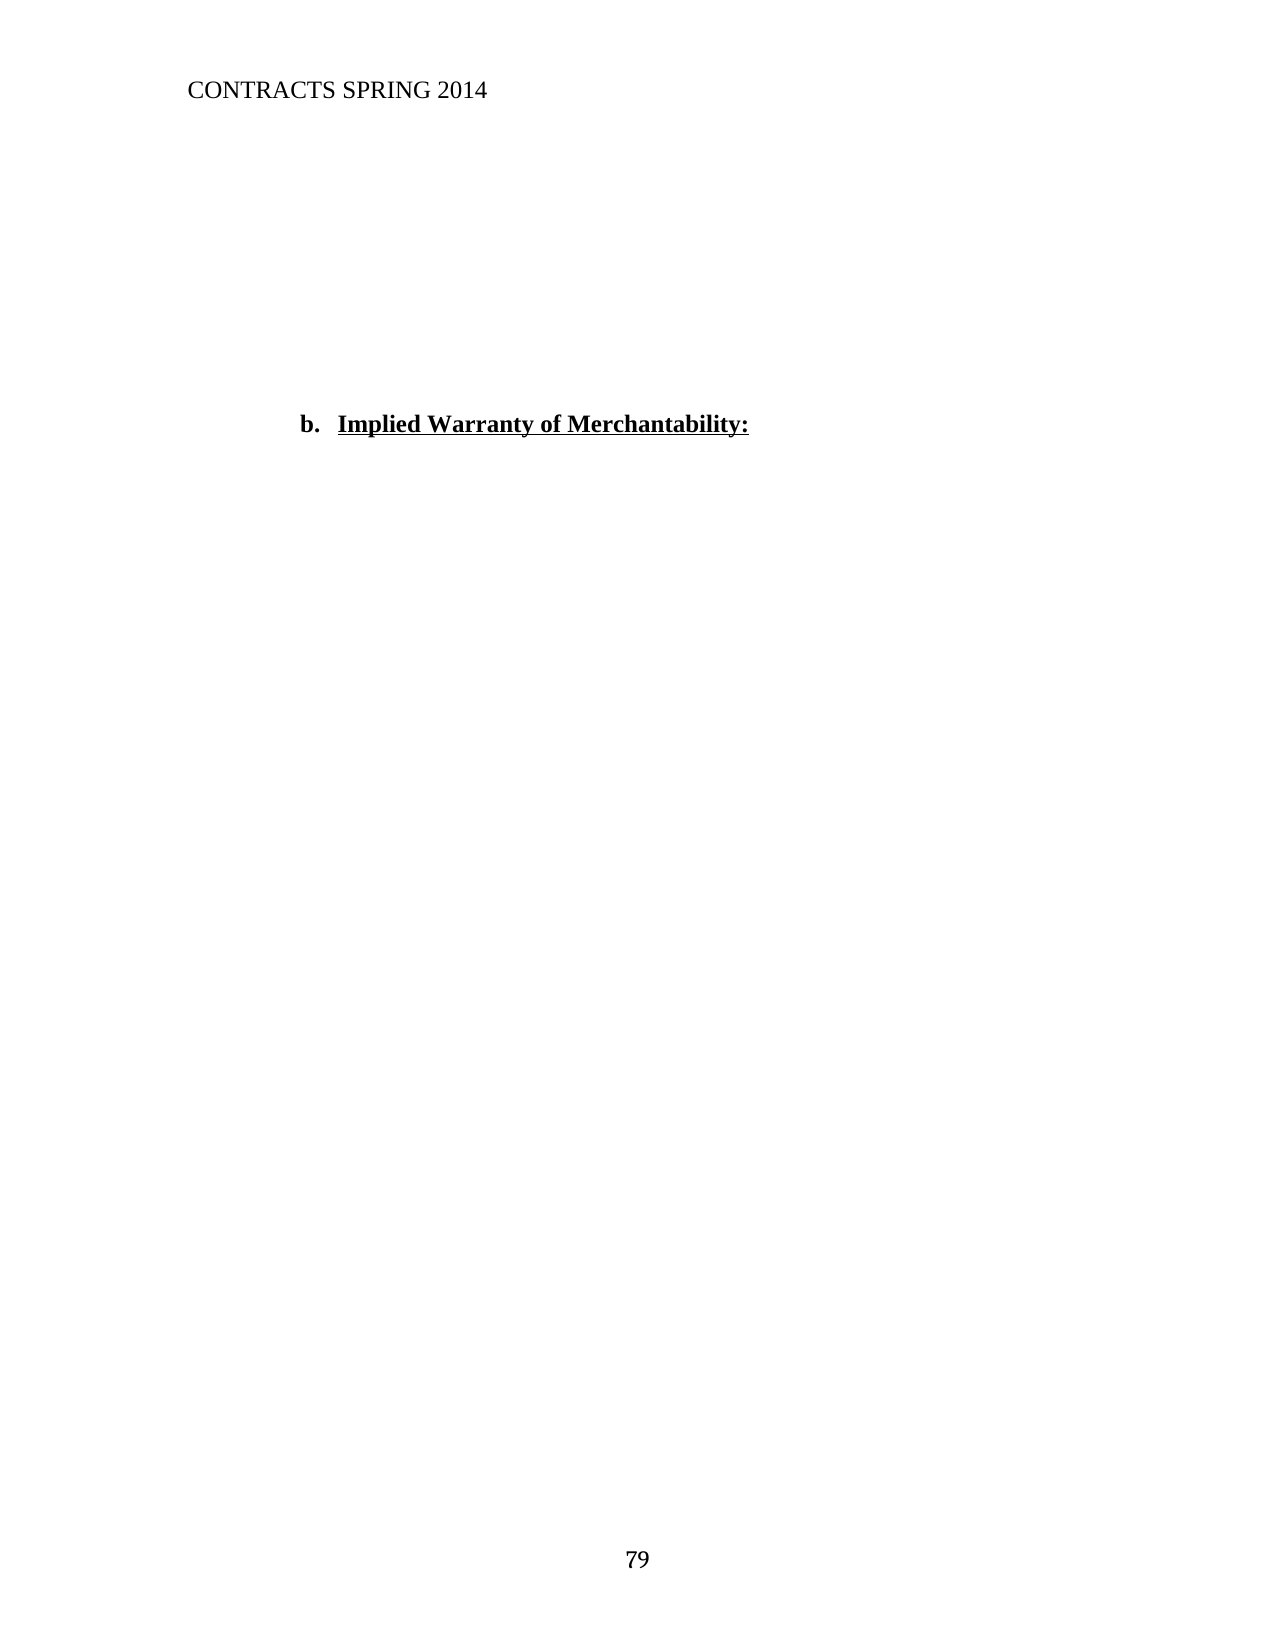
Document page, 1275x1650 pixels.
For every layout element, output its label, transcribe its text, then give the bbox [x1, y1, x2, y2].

list Implied Warranty of Merchantability: [300, 409, 1087, 437]
